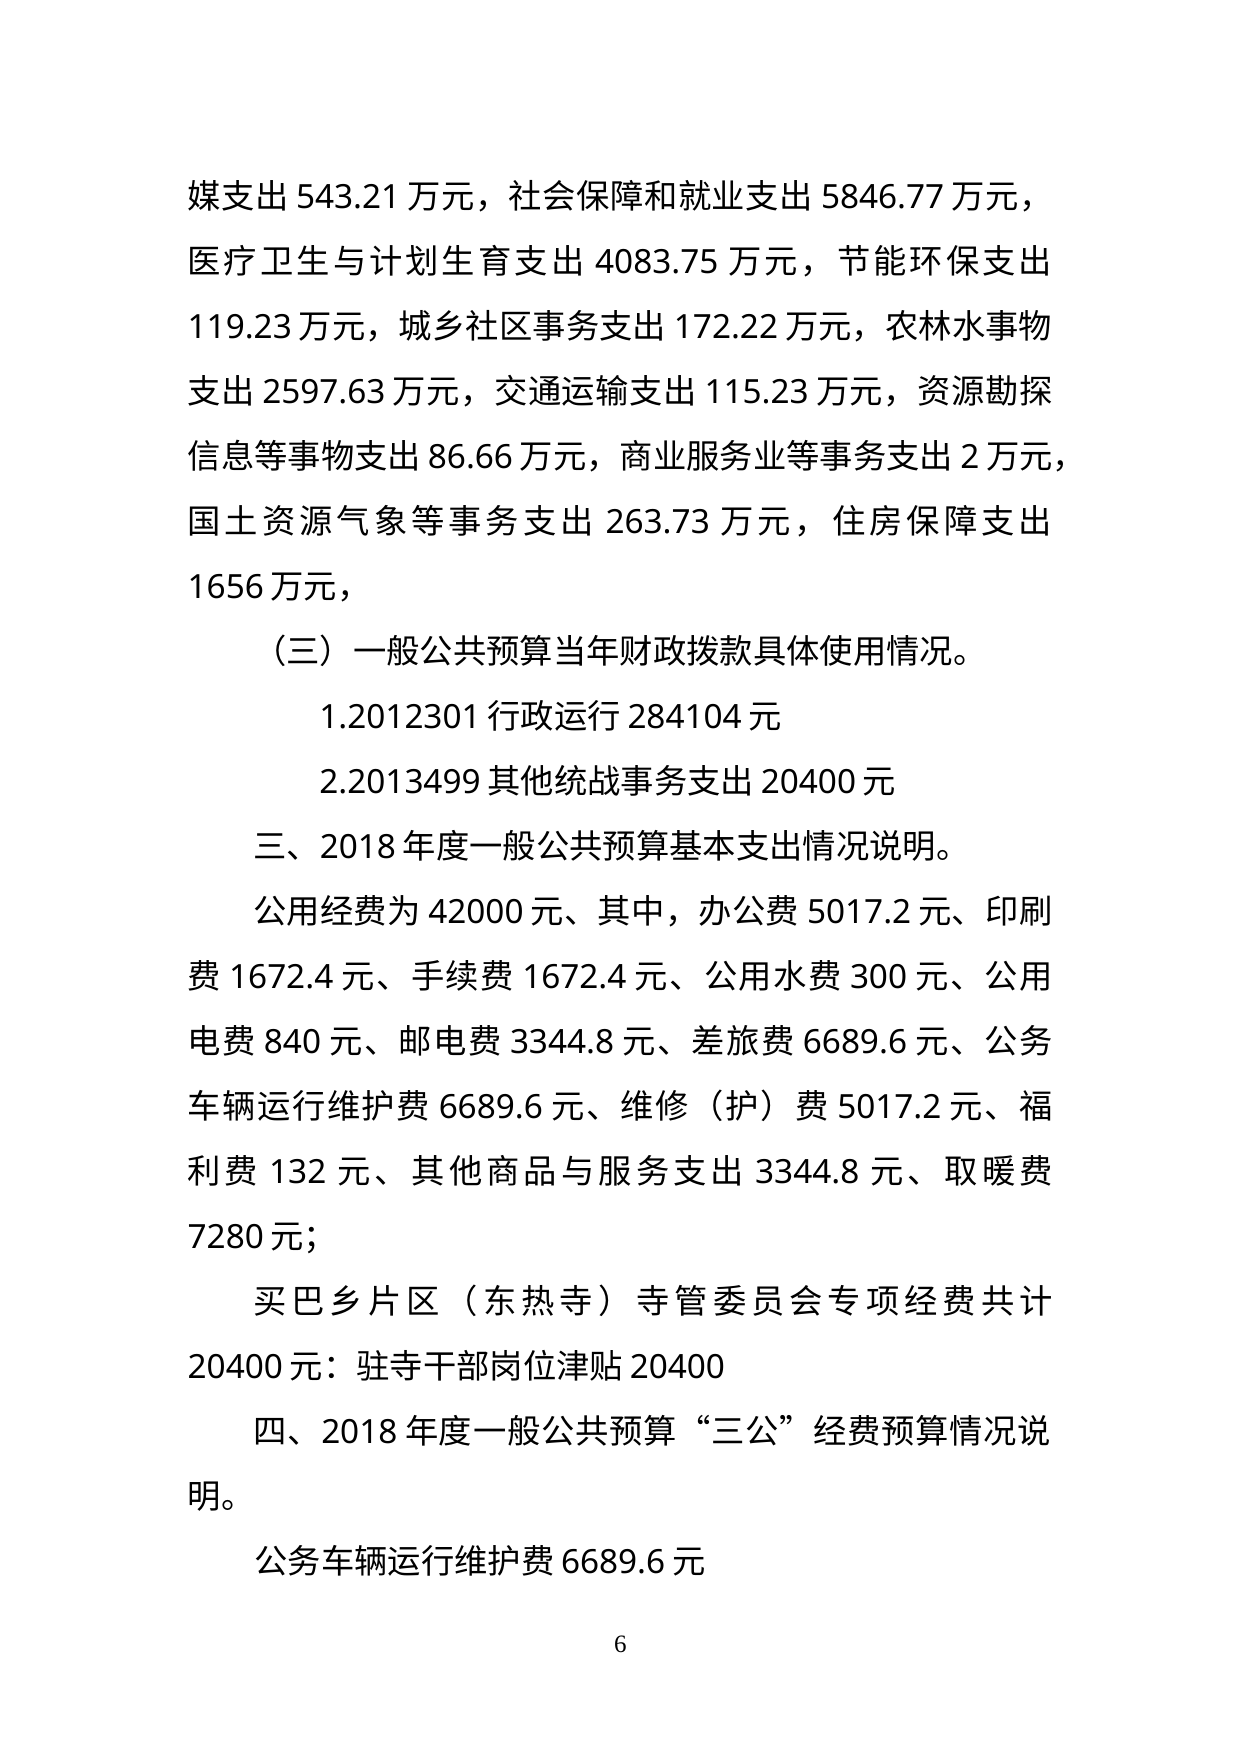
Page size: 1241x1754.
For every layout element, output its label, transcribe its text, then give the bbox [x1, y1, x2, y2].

text 公务车辆运行维护费6689.6元 [187, 1527, 1053, 1592]
text 公用经费为42000元、其中，办公费5017.2元、印刷费1672.4元、手续费1672.4元、公用水费300元、公用电费840元、邮电费3344.8元、差旅费6689.6元、公务车辆运行维护费6689.6元、维修（护）费5017.2元、福利费132元、其他商品与服务支出3344.8元、取暖费7280元； [187, 877, 1053, 1267]
text 买巴乡片区（东热寺）寺管委员会专项经费共计20400元：驻寺干部岗位津贴20400 [187, 1267, 1053, 1397]
text 三、2018年度一般公共预算基本支出情况说明。 [187, 812, 1053, 877]
text 四、2018年度一般公共预算“三公”经费预算情况说明。 [187, 1397, 1053, 1527]
text 1.2012301行政运行284104元 [187, 682, 1053, 747]
text （三）一般公共预算当年财政拨款具体使用情况。 [187, 617, 1053, 682]
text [187, 162, 1053, 617]
text 2.2013499其他统战事务支出20400元 [187, 747, 1053, 812]
